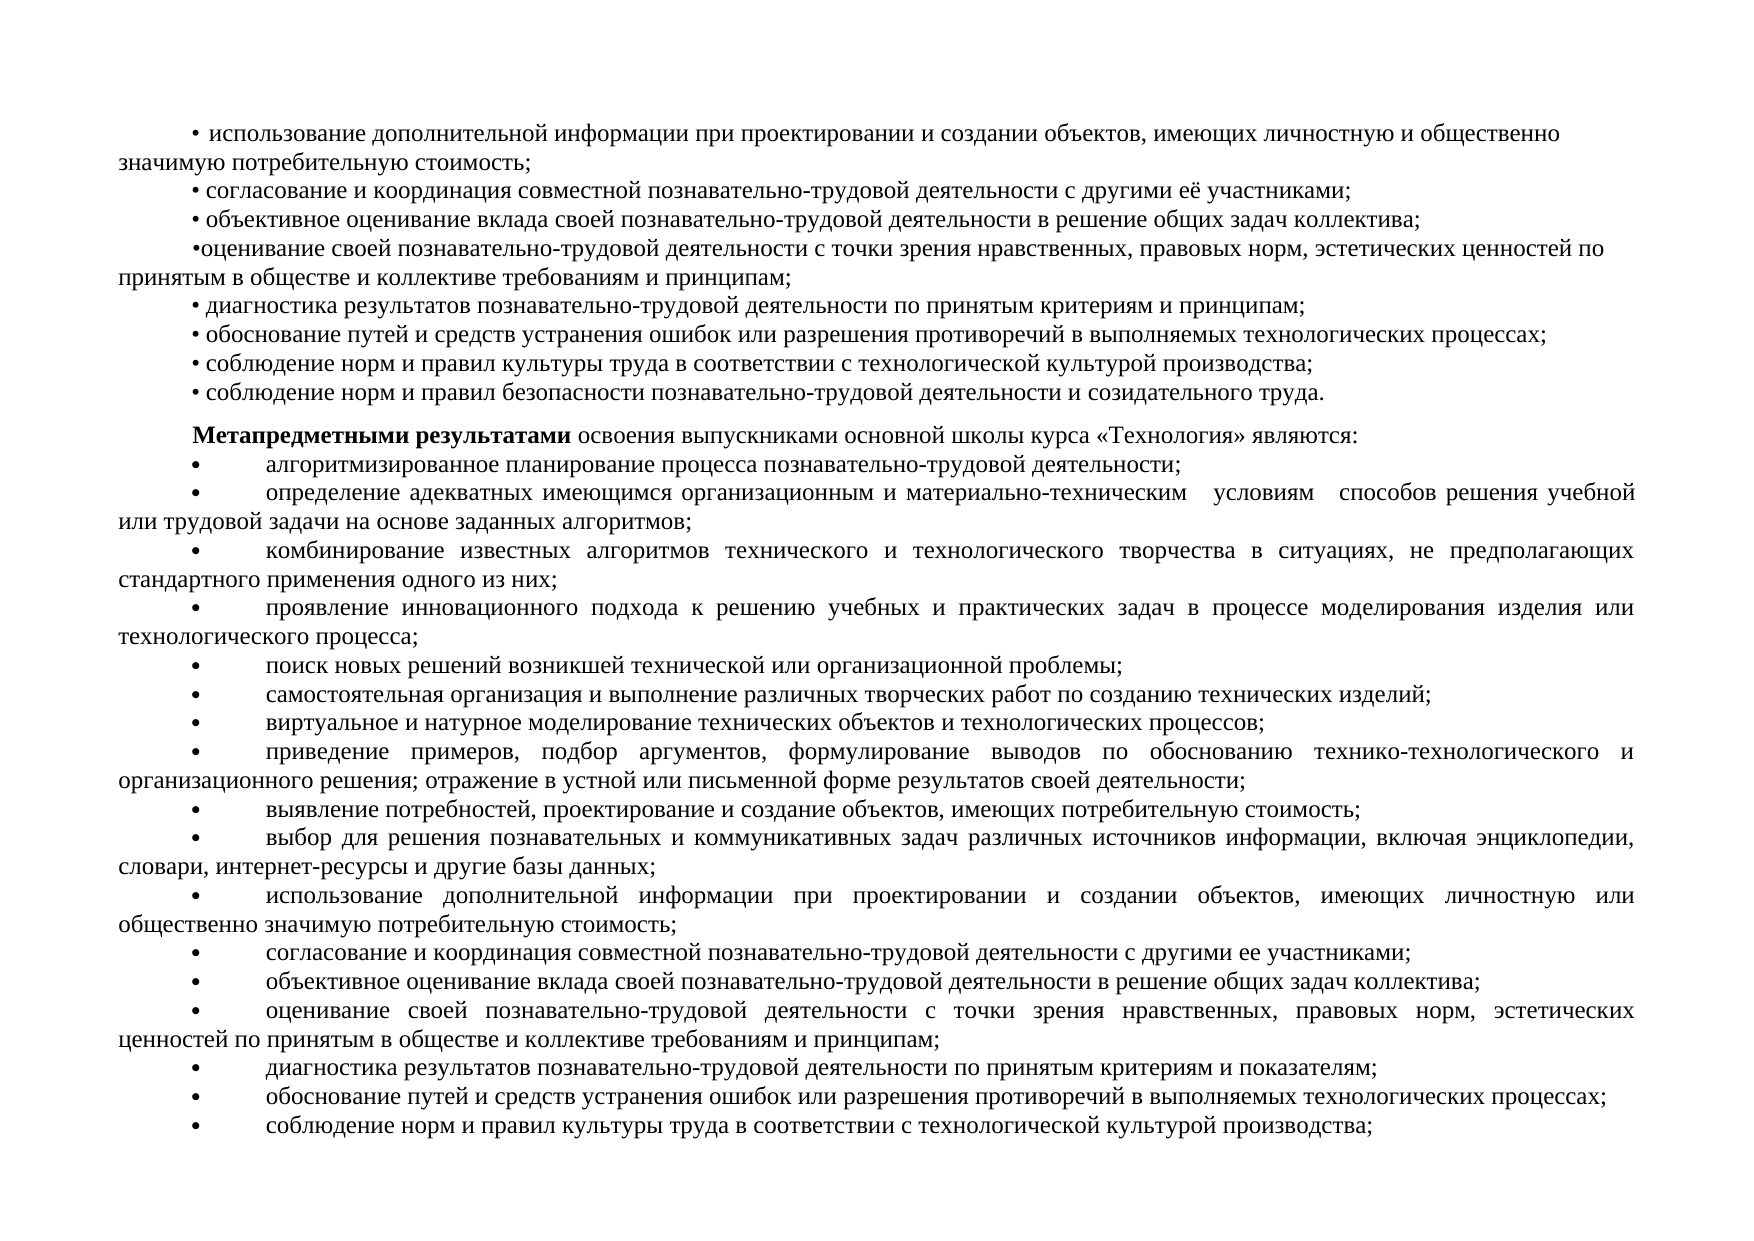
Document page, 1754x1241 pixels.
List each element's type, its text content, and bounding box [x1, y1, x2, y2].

list использование дополнительной информации при проектировании и создании объектов, имеющих личностную или общественно значимую потребительную стоимость; [118, 880, 1636, 937]
list проявление инновационного подхода к решению учебных и практических задач в процессе моделирования изделия или технологического процесса; [118, 592, 1636, 650]
list выявление потребностей, проектирование и создание объектов, имеющих потребительную стоимость; [118, 794, 1636, 822]
list самостоятельная организация и выполнение различных творческих работ по созданию технических изделий; [118, 679, 1636, 707]
list поиск новых решений возникшей технической или организационной проблемы; [118, 650, 1636, 679]
list соблюдение норм и правил безопасности познавательно-трудовой деятельности и созидательного труда. [191, 377, 1636, 406]
list диагностика результатов познавательно-трудовой деятельности по принятым критериям и принципам; [191, 291, 1636, 319]
list приведение примеров, подбор аргументов, формулирование выводов по обоснованию технико-технологического и организационного решения; отражение в устной или письменной форме результатов своей деятельности; [118, 736, 1636, 794]
list выбор для решения познавательных и коммуникативных задач различных источников информации, включая энциклопедии, словари, интернет-ресурсы и другие базы данных; [118, 822, 1636, 880]
text Метапредметными результатами освоения выпускниками основной школы курса «Технология» являются: [118, 420, 1636, 449]
list диагностика результатов познавательно-трудовой деятельности по принятым критериям и показателям; [118, 1052, 1636, 1081]
list соблюдение норм и правил культуры труда в соответствии с технологической культурой производства; [191, 348, 1636, 377]
list определение адекватных имеющимся организационным и материально-техническим условиям способов решения учебной или трудовой задачи на основе заданных алгоритмов; [118, 477, 1636, 535]
list объективное оценивание вклада своей познавательно-трудовой деятельности в решение общих задач коллектива; [191, 204, 1636, 233]
list обоснование путей и средств устранения ошибок или разрешения противоречий в выполняемых технологических процессах; [191, 319, 1636, 348]
list использование дополнительной информации при проектировании и создании объектов, имеющих личностную и общественно значимую потребительную стоимость; [118, 118, 1634, 176]
text •оценивание своей познавательно-трудовой деятельности с точки зрения нравственных, правовых норм, эстетических ценностей по принятым в обществе и коллективе требованиям и принципам; [118, 233, 1634, 291]
list объективное оценивание вклада своей познавательно-трудовой деятельности в решение общих задач коллектива; [118, 966, 1636, 995]
list алгоритмизированное планирование процесса познавательно-трудовой деятельности; [118, 449, 1636, 477]
list обоснование путей и средств устранения ошибок или разрешения противоречий в выполняемых технологических процессах; [118, 1081, 1636, 1110]
list согласование и координация совместной познавательно-трудовой деятельности с другими её участниками; [191, 176, 1636, 204]
list согласование и координация совместной познавательно-трудовой деятельности с другими ее участниками; [118, 937, 1636, 966]
list соблюдение норм и правил культуры труда в соответствии с технологической культурой производства; [118, 1110, 1636, 1139]
list оценивание своей познавательно-трудовой деятельности с точки зрения нравственных, правовых норм, эстетических ценностей по принятым в обществе и коллективе требованиям и принципам; [118, 995, 1636, 1052]
list комбинирование известных алгоритмов технического и технологического творчества в ситуациях, не предполагающих стандартного применения одного из них; [118, 535, 1636, 592]
list виртуальное и натурное моделирование технических объектов и технологических процессов; [118, 707, 1636, 736]
